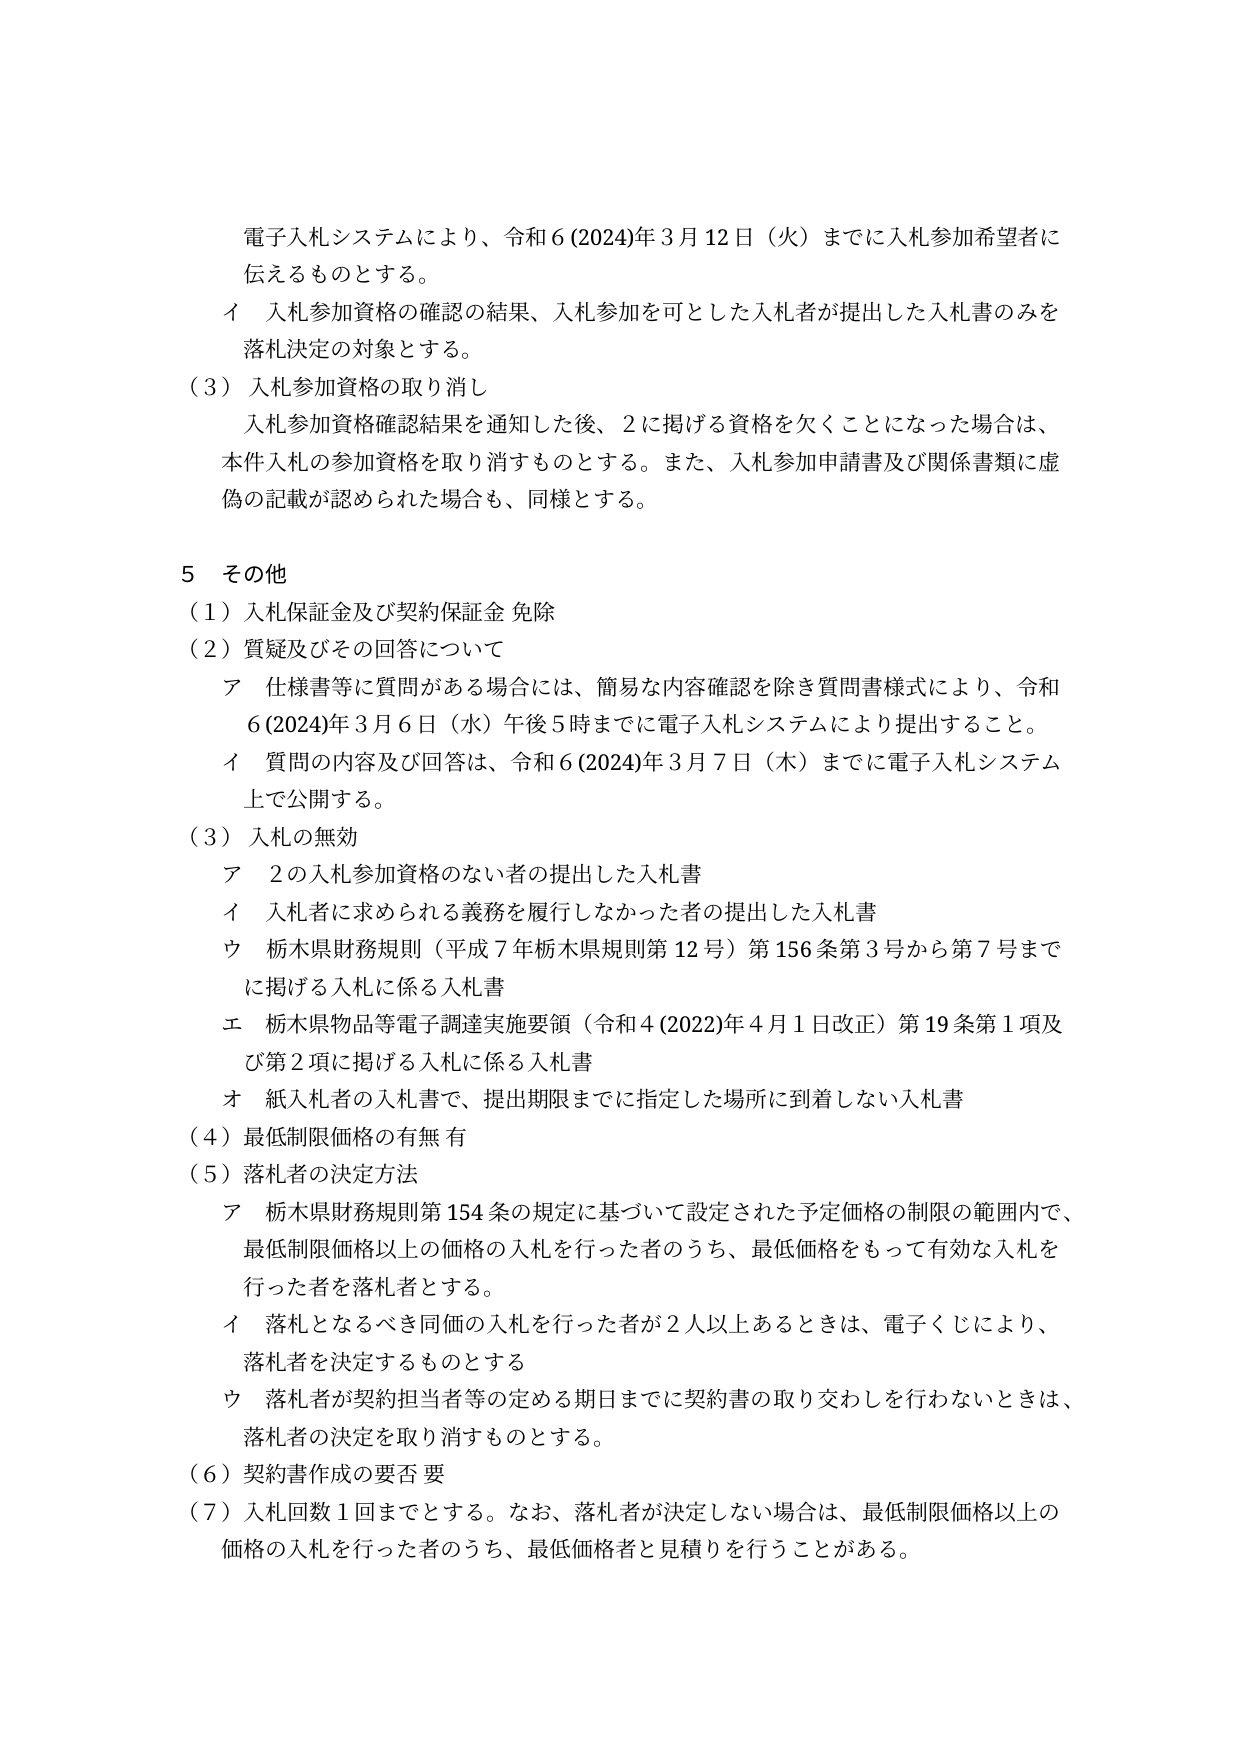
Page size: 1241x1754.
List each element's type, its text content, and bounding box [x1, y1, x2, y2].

text ア 栃木県財務規則第154条の規定に基づいて設定された予定価格の制限の範囲内で、最低制限価格以上の価格の入札を行った者のうち、最低価格をもって有効な入札を行った者を落札者とする。 [221, 1192, 1063, 1304]
text （１）入札保証金及び契約保証金 免除 [177, 592, 1063, 629]
text イ 落札となるべき同価の入札を行った者が２人以上あるときは、電子くじにより、落札者を決定するものとする [221, 1304, 1063, 1379]
text （６）契約書作成の要否 要 [177, 1454, 1063, 1492]
text ５ その他 [177, 554, 1063, 592]
text （５）落札者の決定方法 [177, 1154, 1063, 1192]
text イ 入札者に求められる義務を履行しなかった者の提出した入札書 [221, 892, 1063, 929]
text イ 質問の内容及び回答は、令和６(2024)年３月７日（木）までに電子入札システム上で公開する。 [221, 742, 1063, 817]
text 入札参加資格確認結果を通知した後、２に掲げる資格を欠くことになった場合は、本件入札の参加資格を取り消すものとする。また、入札参加申請書及び関係書類に虚偽の記載が認められた場合も、同様とする。 [221, 404, 1063, 517]
text オ 紙入札者の入札書で、提出期限までに指定した場所に到着しない入札書 [221, 1079, 1063, 1117]
text ウ 落札者が契約担当者等の定める期日までに契約書の取り交わしを行わないときは、落札者の決定を取り消すものとする。 [221, 1379, 1063, 1454]
text イ 入札参加資格の確認の結果、入札参加を可とした入札者が提出した入札書のみを落札決定の対象とする。 [221, 292, 1063, 367]
text ア 仕様書等に質問がある場合には、簡易な内容確認を除き質問書様式により、令和６(2024)年３月６日（水）午後５時までに電子入札システムにより提出すること。 [221, 667, 1063, 742]
text （３） 入札参加資格の取り消し [177, 367, 1063, 404]
text （３） 入札の無効 [177, 817, 1063, 854]
text ア ２の入札参加資格のない者の提出した入札書 [221, 854, 1063, 892]
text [221, 217, 1063, 292]
text （２）質疑及びその回答について [177, 629, 1063, 667]
text （７）入札回数１回までとする。なお、落札者が決定しない場合は、最低制限価格以上の価格の入札を行った者のうち、最低価格者と見積りを行うことがある。 [177, 1492, 1063, 1567]
text （４）最低制限価格の有無 有 [177, 1117, 1063, 1154]
text エ 栃木県物品等電子調達実施要領（令和４(2022)年４月１日改正）第19条第１項及び第２項に掲げる入札に係る入札書 [221, 1004, 1063, 1079]
text ウ 栃木県財務規則（平成７年栃木県規則第12号）第156条第３号から第７号までに掲げる入札に係る入札書 [221, 929, 1063, 1004]
